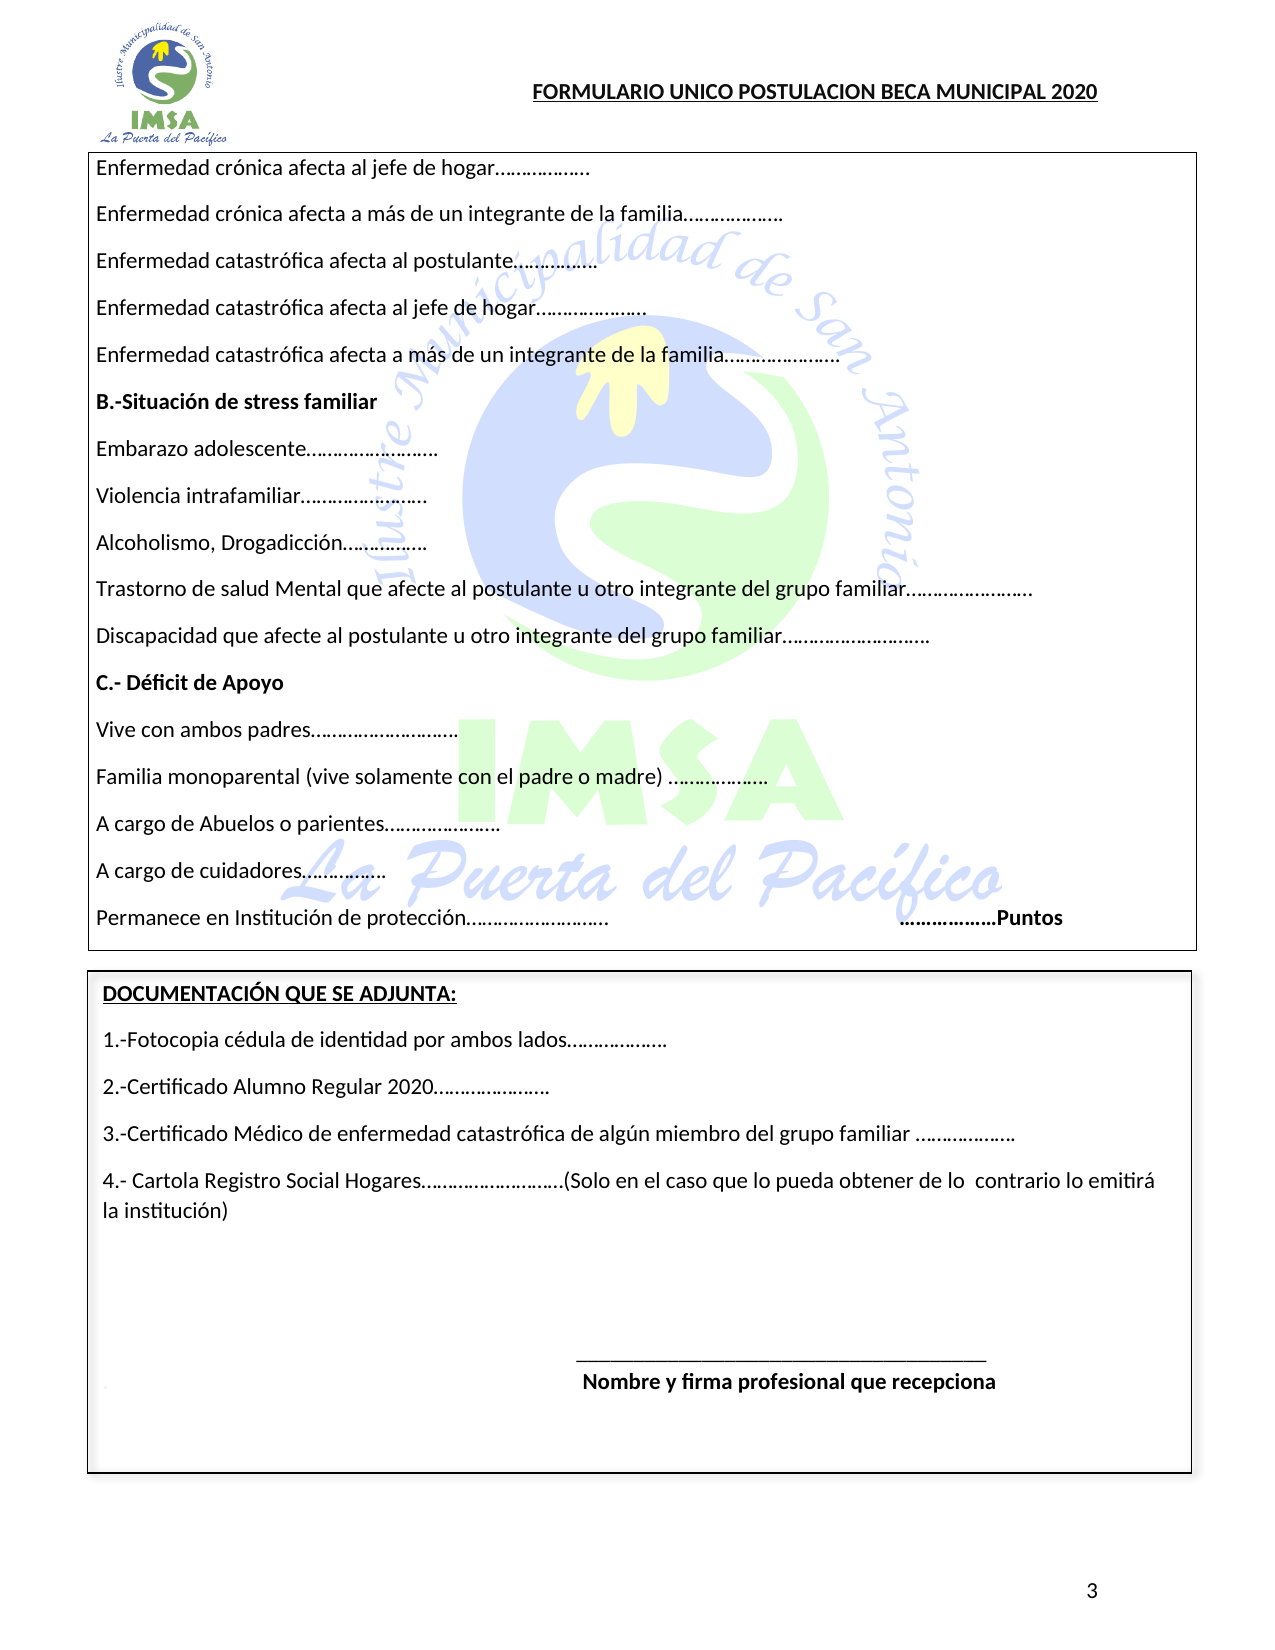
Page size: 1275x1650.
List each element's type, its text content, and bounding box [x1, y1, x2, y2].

picture [100, 12, 227, 148]
